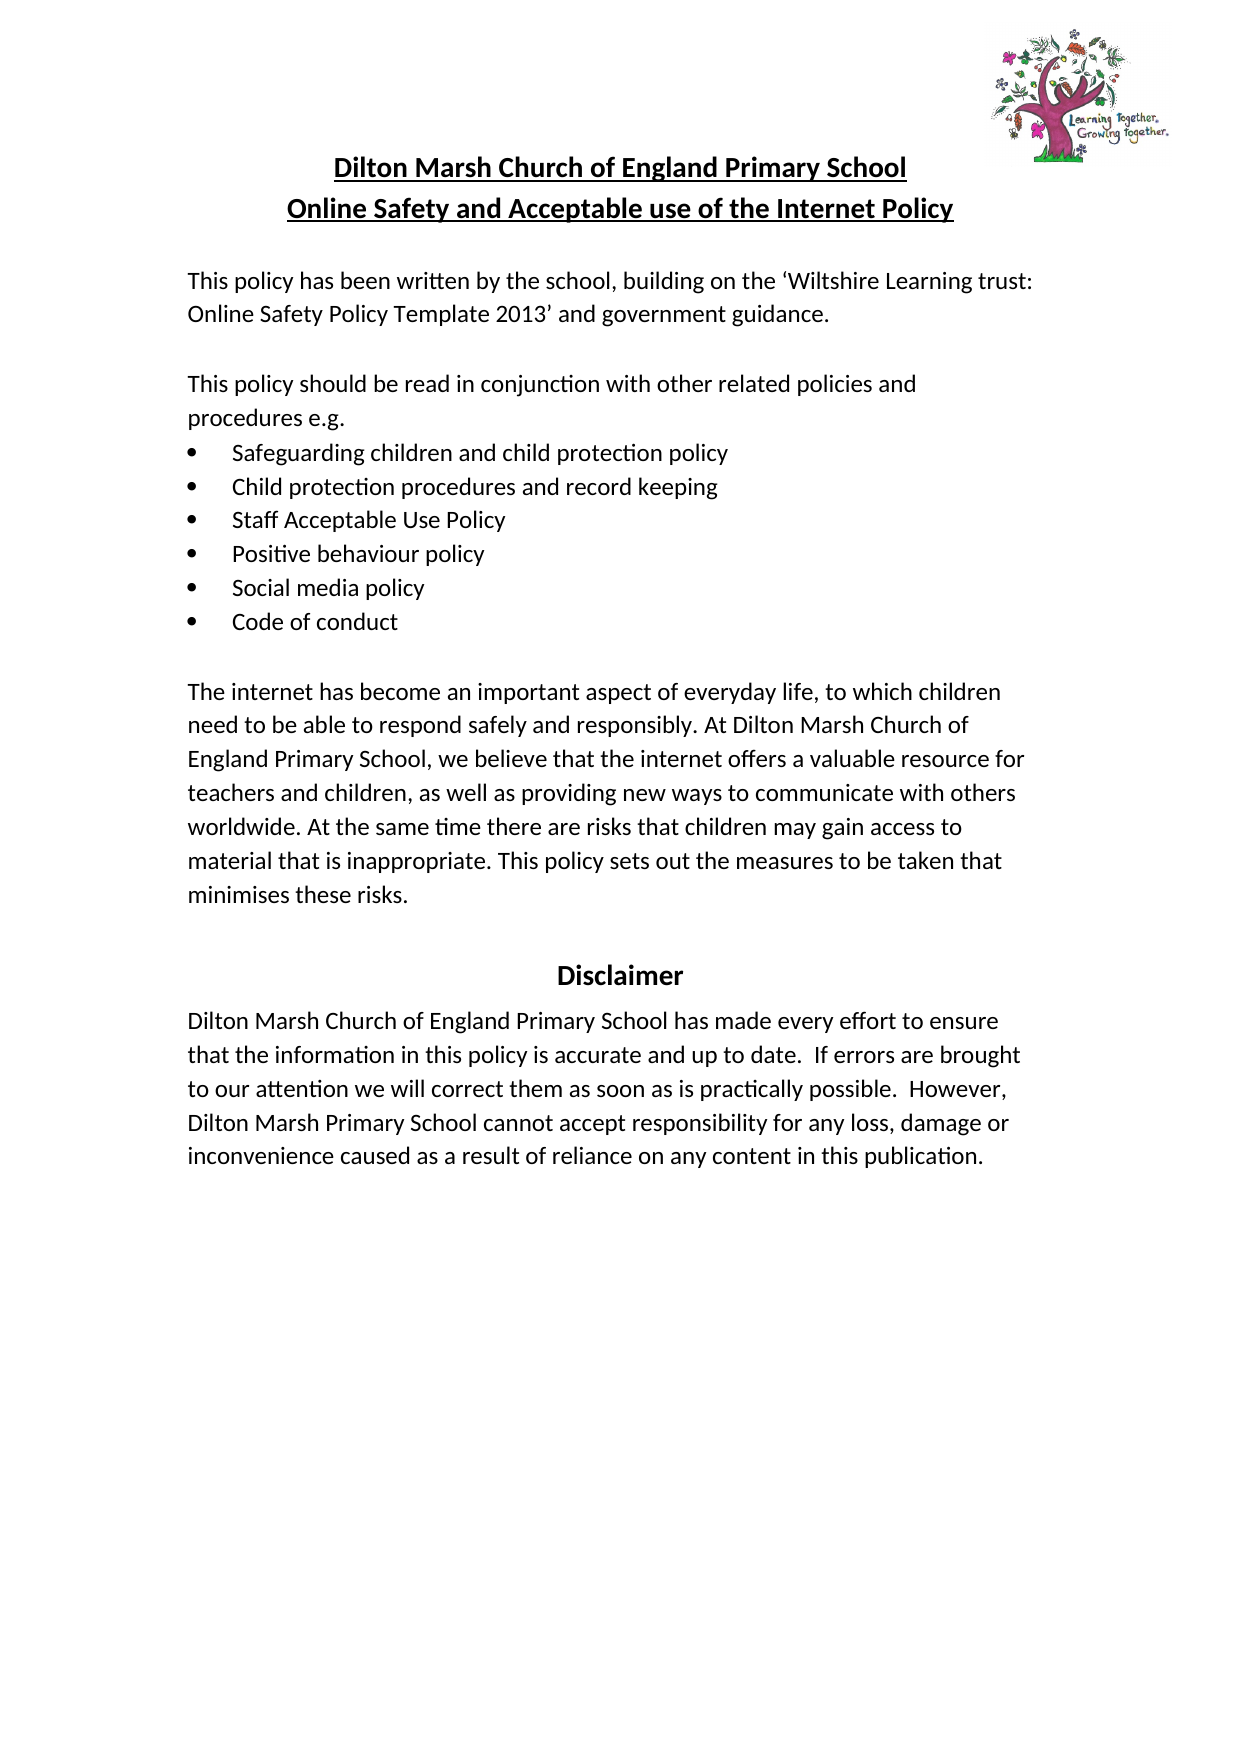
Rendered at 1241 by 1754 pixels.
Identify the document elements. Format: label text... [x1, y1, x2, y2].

list Child protection procedures and record keeping [187, 471, 1053, 501]
text Dilton Marsh Church of England Primary School has made every effort to ensure that the information in this policy is accurate and up to date. If errors are brought to our attention we will correct them as soon as is practically possible. However, Dilton Marsh Primary School cannot accept responsibility for any loss, damage or inconvenience caused as a result of reliance on any content in this publication. [187, 1005, 1038, 1171]
text Dilton Marsh Church of England Primary School [188, 149, 1053, 185]
list Social media policy [187, 572, 1053, 603]
picture [983, 22, 1173, 167]
list Code of conduct [187, 606, 1053, 637]
list Safeguarding children and child protection policy [187, 437, 1024, 467]
text This policy has been written by the school, building on the ‘Wiltshire Learning trust: Online Safety Policy Template 2013’ and government guidance. [187, 265, 1053, 329]
text The internet has become an important aspect of everyday life, to which children need to be able to respond safely and responsibly. At Dilton Marsh Church of England Primary School, we believe that the internet offers a valuable resource for teachers and children, as well as providing new ways to communicate with others worldwide. At the same time there are risks that children may gain access to material that is inappropriate. This policy sets out the measures to be taken that minimises these risks. [187, 676, 1039, 909]
subtitle Online Safety and Acceptable use of the Internet Policy [188, 190, 1053, 225]
text Disclaimer [187, 957, 1053, 992]
list Positive behaviour policy [187, 538, 1053, 569]
list Staff Acceptable Use Policy [187, 504, 1053, 535]
text This policy should be read in conjunction with other related policies and procedures e.g. [187, 368, 1024, 432]
